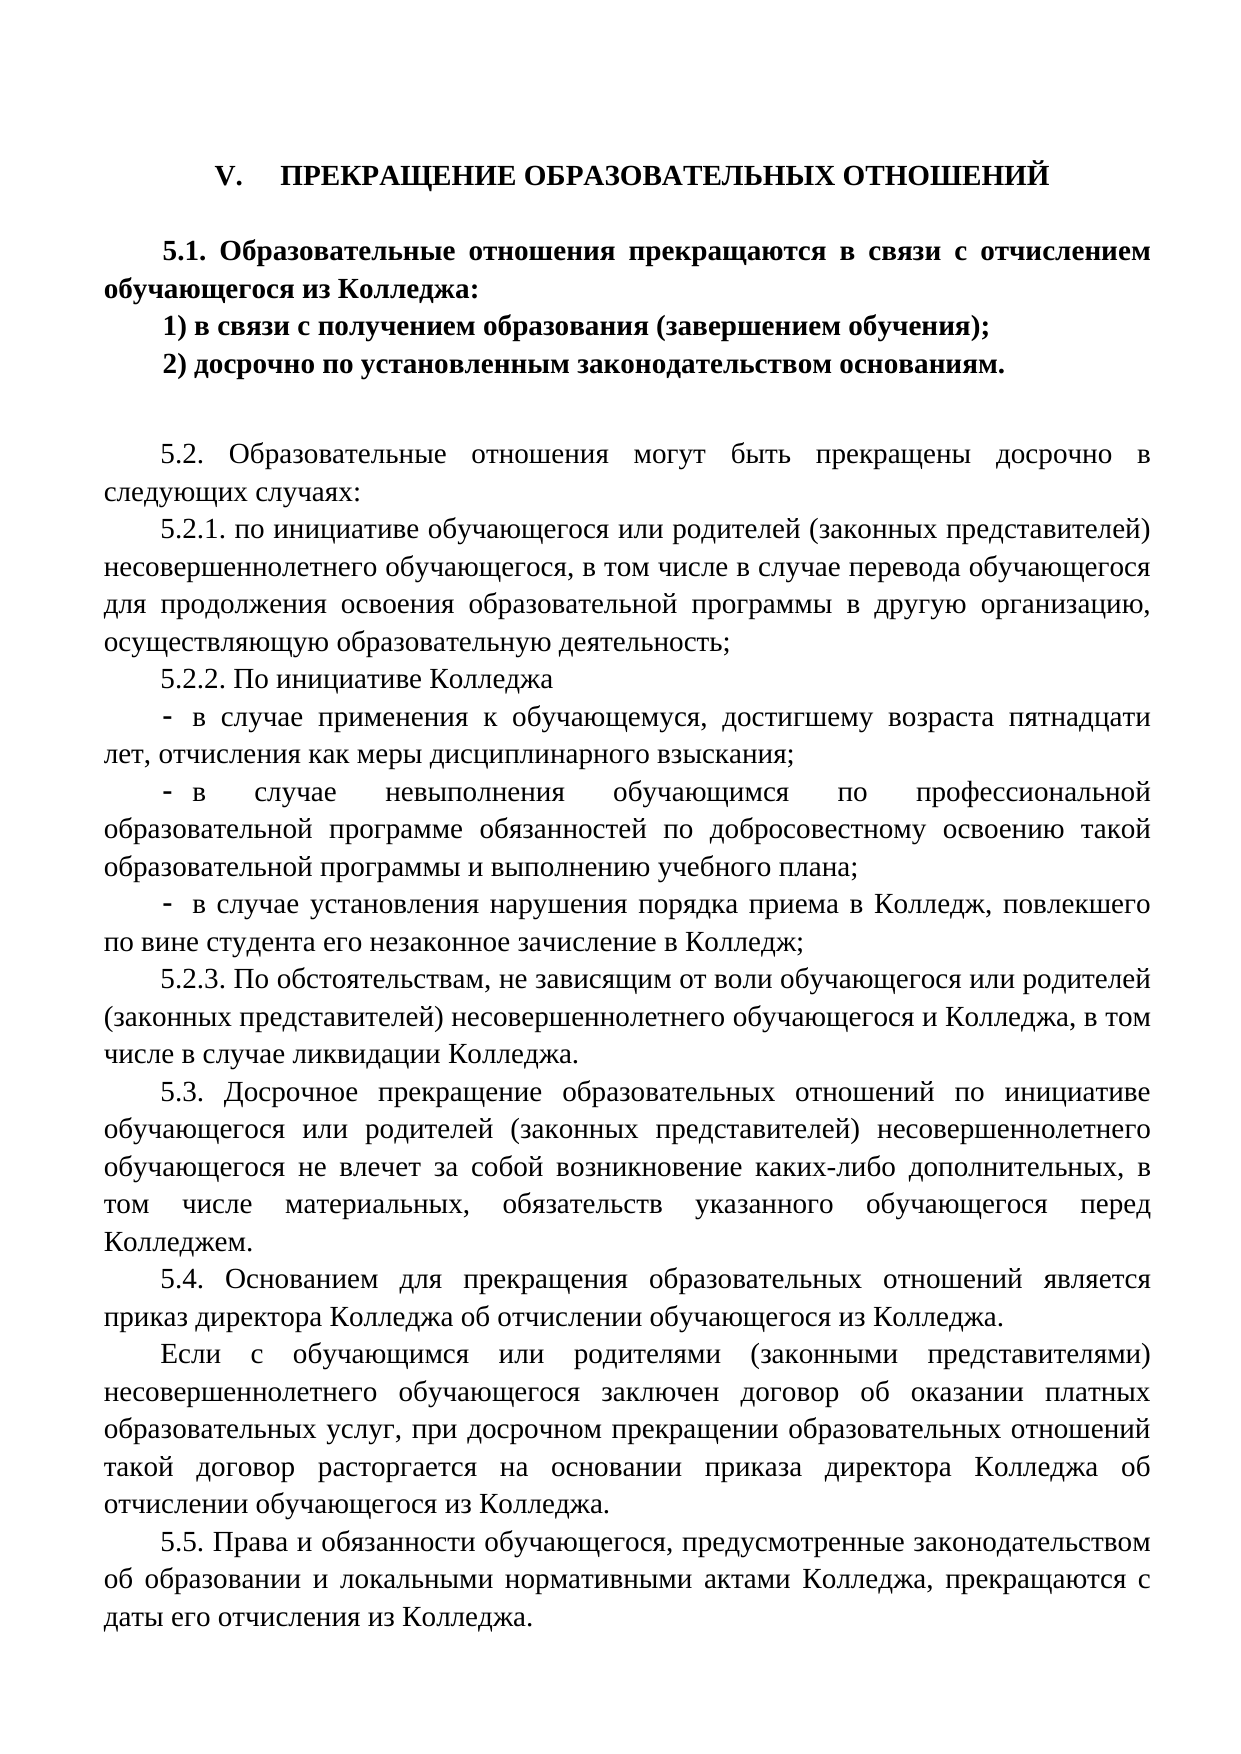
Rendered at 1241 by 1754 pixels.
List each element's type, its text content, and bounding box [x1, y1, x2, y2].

text 5.2.3. По обстоятельствам, не зависящим от воли обучающегося или родителей (законных представителей) несовершеннолетнего обучающегося и Колледжа, в том числе в случае ликвидации Колледжа. [103, 959, 1152, 1071]
subtitle 1) в связи с получением образования (завершением обучения); [103, 306, 1152, 343]
list в случае установления нарушения порядка приема в Колледж, повлекшего по вине студента его незаконное зачисление в Колледж; [103, 884, 1152, 959]
list в случае невыполнения обучающимся по профессиональной образовательной программе обязанностей по добросовестному освоению такой образовательной программы и выполнению учебного плана; [103, 771, 1152, 884]
text Если с обучающимся или родителями (законными представителями) несовершеннолетнего обучающегося заключен договор об оказании платных образовательных услуг, при досрочном прекращении образовательных отношений такой договор расторгается на основании приказа директора Колледжа об отчислении обучающегося из Колледжа. [103, 1334, 1152, 1521]
text 5.2.2. По инициативе Колледжа [103, 659, 1152, 696]
text 5.5. Права и обязанности обучающегося, предусмотренные законодательством об образовании и локальными нормативными актами Колледжа, прекращаются с даты его отчисления из Колледжа. [103, 1521, 1152, 1634]
subtitle ПРЕКРАЩЕНИЕ ОБРАЗОВАТЕЛЬНЫХ ОТНОШЕНИЙ [141, 156, 1152, 193]
text 5.3. Досрочное прекращение образовательных отношений по инициативе обучающегося или родителей (законных представителей) несовершеннолетнего обучающегося не влечет за собой возникновение каких-либо дополнительных, в том числе материальных, обязательств указанного обучающегося перед Колледжем. [103, 1071, 1152, 1259]
text 5.2.1. по инициативе обучающегося или родителей (законных представителей) несовершеннолетнего обучающегося, в том числе в случае перевода обучающегося для продолжения освоения образовательной программы в другую организацию, осуществляющую образовательную деятельность; [103, 509, 1152, 659]
list в случае применения к обучающемуся, достигшему возраста пятнадцати лет, отчисления как меры дисциплинарного взыскания; [103, 696, 1152, 771]
subtitle 2) досрочно по установленным законодательством основаниям. [103, 343, 1152, 381]
text 5.4. Основанием для прекращения образовательных отношений является приказ директора Колледжа об отчислении обучающегося из Колледжа. [103, 1259, 1152, 1334]
subtitle 5.1. Образовательные отношения прекращаются в связи с отчислением обучающегося из Колледжа: [103, 231, 1152, 306]
text 5.2. Образовательные отношения могут быть прекращены досрочно в следующих случаях: [103, 434, 1152, 509]
